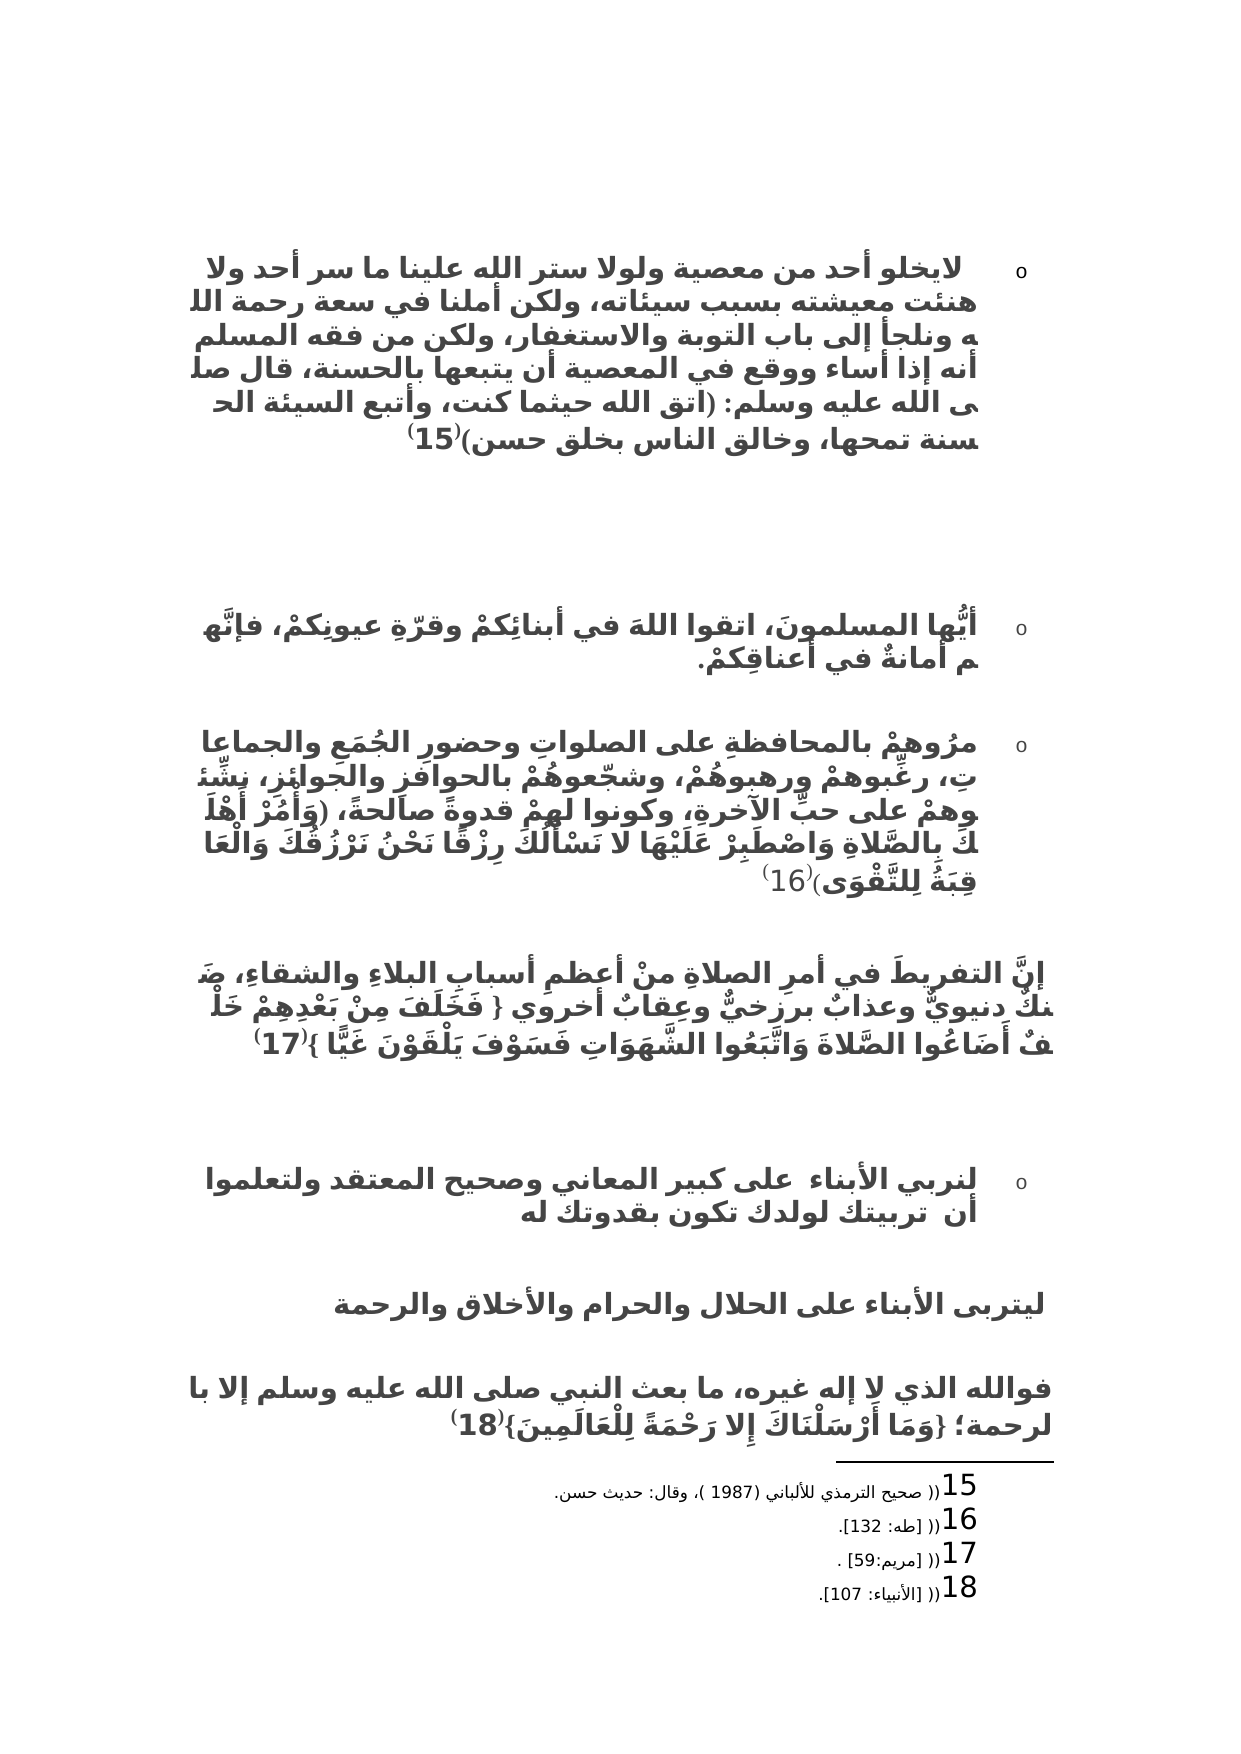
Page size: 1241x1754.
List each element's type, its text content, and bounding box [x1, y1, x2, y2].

list لنربي الأبناء على كبير المعاني وصحيح المعتقد ولتعلموا أن تربيتك لولدك تكون بقدوتك له [187, 1162, 1015, 1229]
list لايخلو أحد من معصية ولولا ستر الله علينا ما سر أحد ولا هنئت معيشته بسبب سيئاته، ولكن أملنا في سعة رحمة الله ونلجأ إلى باب التوبة والاستغفار، ولكن من فقه المسلم أنه إذا أساء ووقع في المعصية أن يتبعها بالحسنة، قال صلى الله عليه وسلم: (اتق الله حيثما كنت، وأتبع السيئة الحسنة تمحها، وخالق الناس بخلق حسن)() [187, 251, 1015, 457]
text ليتربى الأبناء على الحلال والحرام والأخلاق والرحمة [187, 1287, 1053, 1320]
text إنَّ التفريطَ في أمرِ الصلاةِ منْ أعظمِ أسبابِ البلاءِ والشقاءِ، ضَنكٌ دنيويٌّ وعذابٌ برزخيٌّ وعِقابٌ أخروي { فَخَلَفَ مِنْ بَعْدِهِمْ خَلْفٌ أَضَاعُوا الصَّلاةَ وَاتَّبَعُوا الشَّهَوَاتِ فَسَوْفَ يَلْقَوْنَ غَيًّا }() [187, 956, 1053, 1061]
list مرُوهمْ بالمحافظةِ على الصلواتِ وحضورِ الجُمَعِ والجماعاتِ، رغِّبوهمْ ورهبوهُمْ، وشجّعوهُمْ بالحوافزِ والجوائزِ، نشِّئوهمْ على حبِّ الآخرةِ، وكونوا لهمْ قدوةً صالحةً، (وَأْمُرْ أَهْلَكَ بِالصَّلاةِ وَاصْطَبِرْ عَلَيْهَا لا نَسْأَلُكَ رِزْقًا نَحْنُ نَرْزُقُكَ وَالْعَاقِبَةُ لِلتَّقْوَى)() [187, 726, 1015, 898]
list أيُّها المسلمونَ، اتقوا اللهَ في أبنائِكمْ وقرّةِ عيونِكمْ، فإنَّهم أمانةٌ في أعناقِكمْ. [187, 608, 1015, 675]
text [187, 1371, 1053, 1443]
